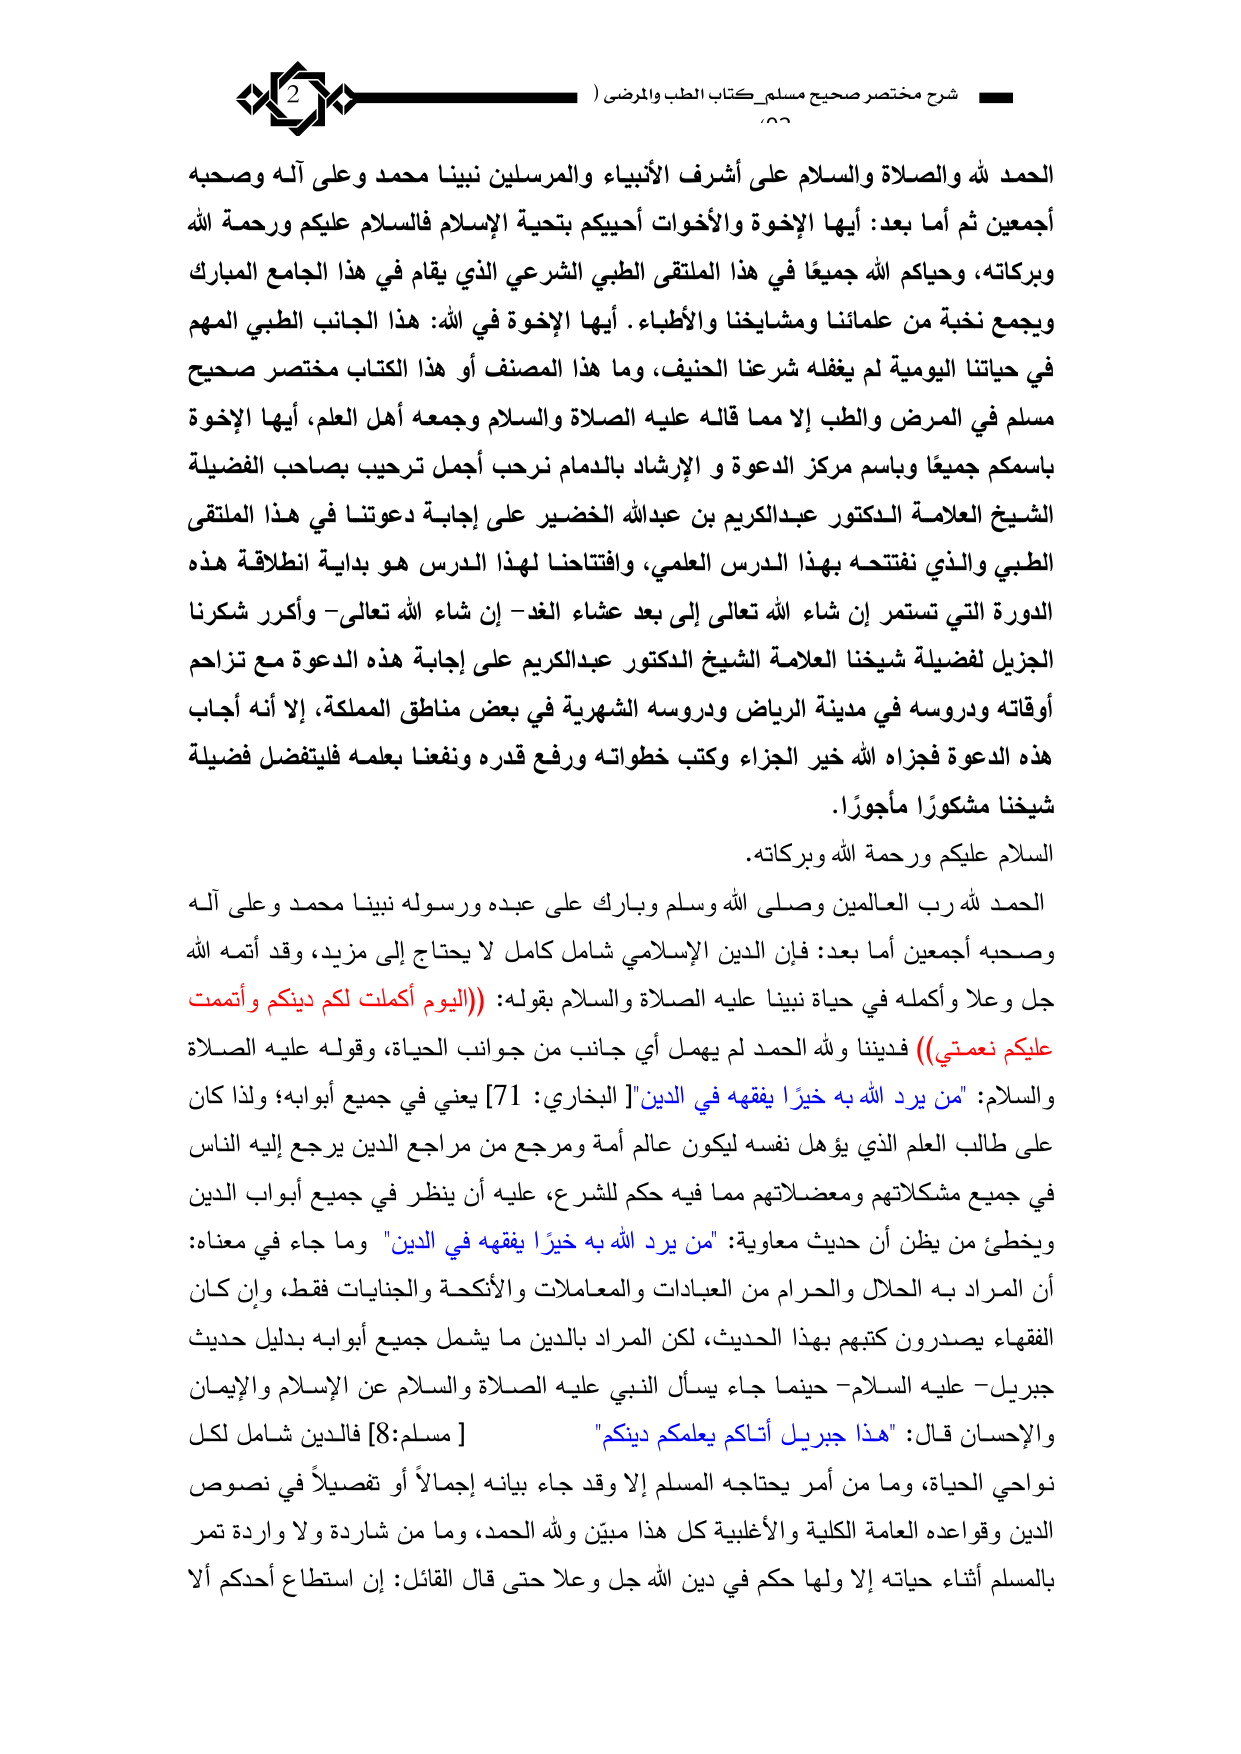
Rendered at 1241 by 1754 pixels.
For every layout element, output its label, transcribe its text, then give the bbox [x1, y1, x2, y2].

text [187, 878, 1053, 1603]
text السلام عليكم ورحمة الله وبركاته. [187, 829, 1053, 878]
text الحمد لله والصلاة والسلام على أشرف الأنبياء والمرسلين نبينا محمد وعلى آله وصحبه أجمعين ثم أما بعد: أيها الإخوة والأخوات أحييكم بتحية الإسلام فالسلام عليكم ورحمة الله وبركاته، وحياكم الله جميعًا في هذا الملتقى الطبي الشرعي الذي يقام في هذا الجامع المبارك ويجمع نخبة من علمائنا ومشايخنا والأطباء. أيها الإخوة في الله: هذا الجانب الطبي المهم في حياتنا اليومية لم يغفله شرعنا الحنيف، وما هذا المصنف أو هذا الكتاب مختصر صحيح مسلم في المرض والطب إلا مما قاله عليه الصلاة والسلام وجمعه أهل العلم، أيها الإخوة باسمكم جميعًا وباسم مركز الدعوة و الإرشاد بالدمام نرحب أجمل ترحيب بصاحب الفضيلة الشيخ العلامة الدكتور عبدالكريم بن عبدالله الخضير على إجابة دعوتنا في هذا الملتقى الطبي والذي نفتتحه بهذا الدرس العلمي، وافتتاحنا لهذا الدرس هو بداية انطلاقة هذه الدورة التي تستمر إن شاء الله تعالى إلى بعد عشاء الغد- إن شاء الله تعالى- وأكرر شكرنا الجزيل لفضيلة شيخنا العلامة الشيخ الدكتور عبدالكريم على إجابة هذه الدعوة مع تزاحم أوقاته ودروسه في مدينة الرياض ودروسه الشهرية في بعض مناطق المملكة، إلا أنه أجاب هذه الدعوة فجزاه الله خير الجزاء وكتب خطواته ورفع قدره ونفعنا بعلمه فليتفضل فضيلة شيخنا مشكورًا مأجورًا. [187, 150, 1053, 829]
